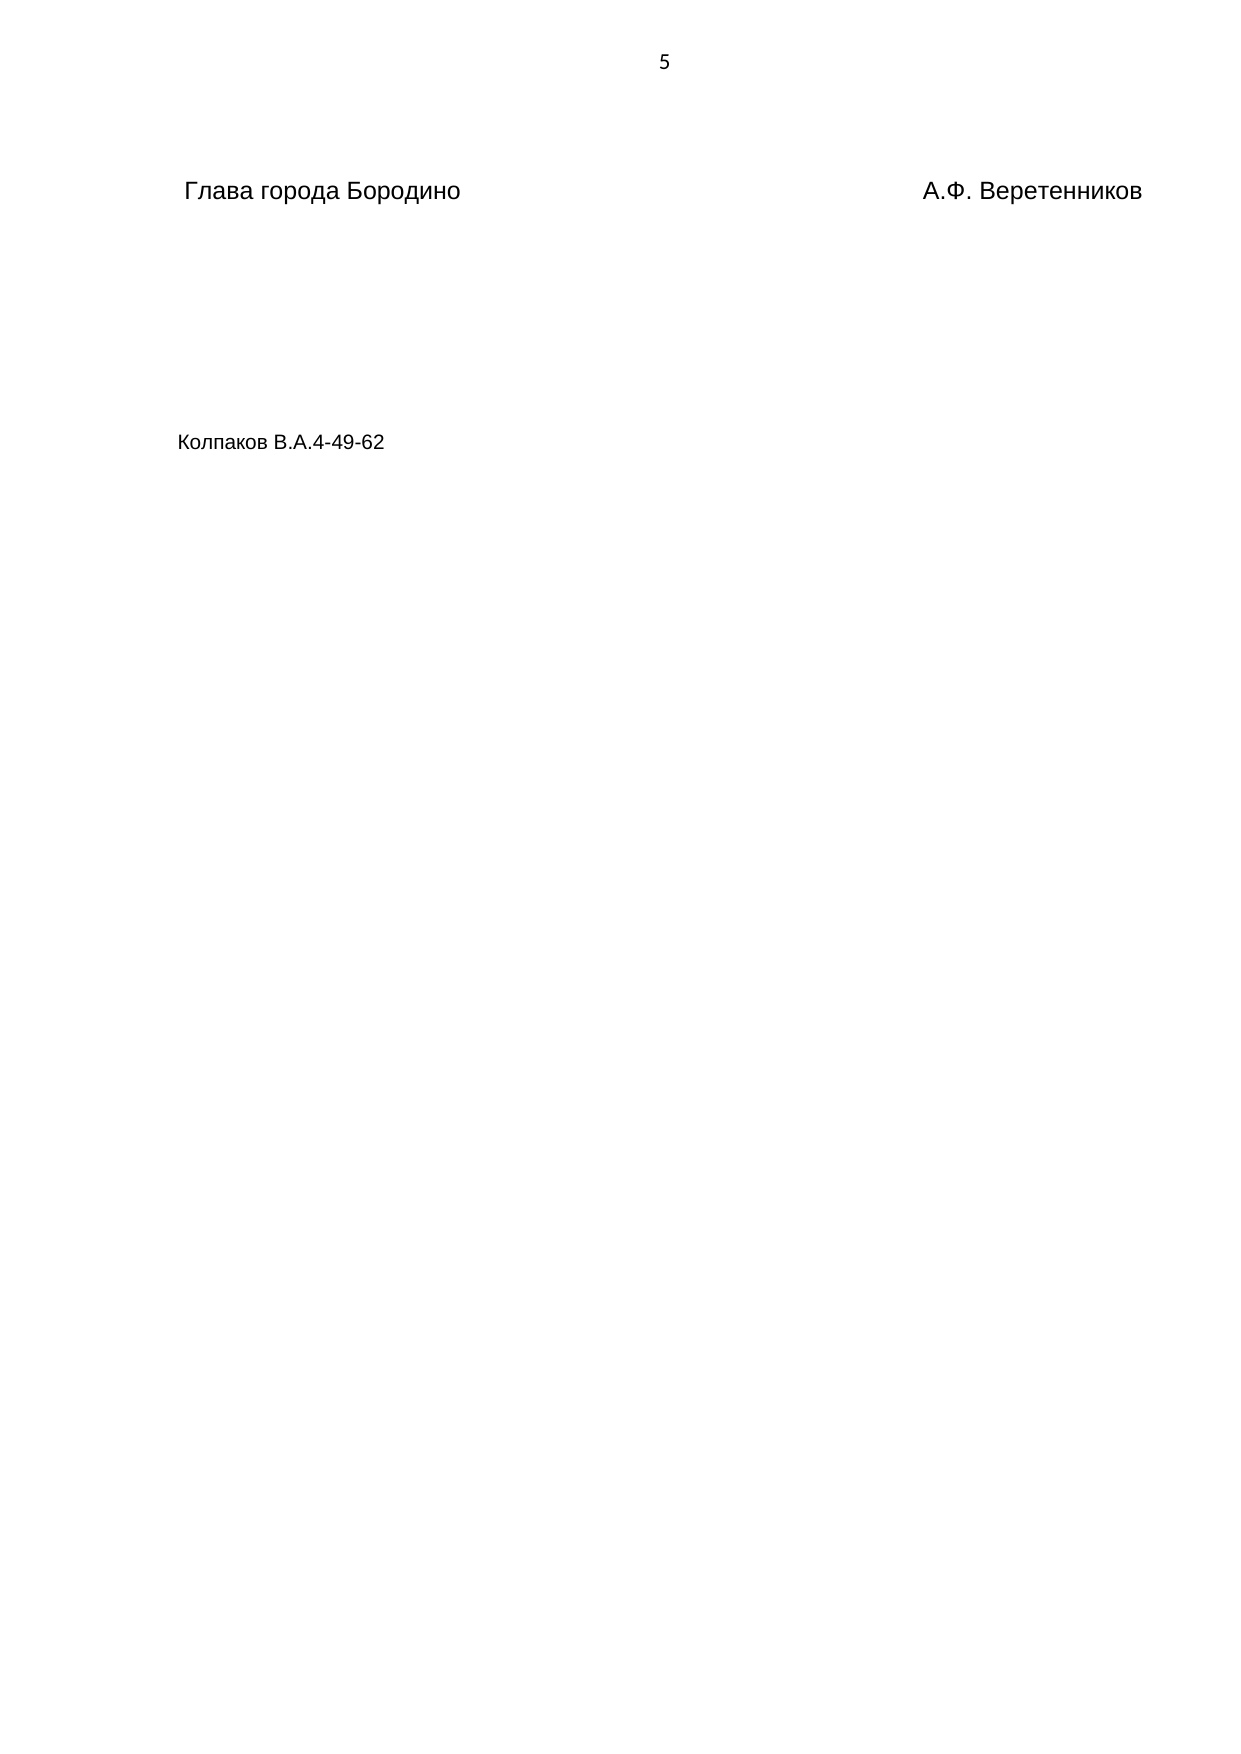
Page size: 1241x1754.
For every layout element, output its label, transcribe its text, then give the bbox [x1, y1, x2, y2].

text Колпаков В.А.4-49-62 [177, 429, 1152, 453]
text Глава города Бородино А.Ф. Веретенников [177, 176, 1152, 204]
